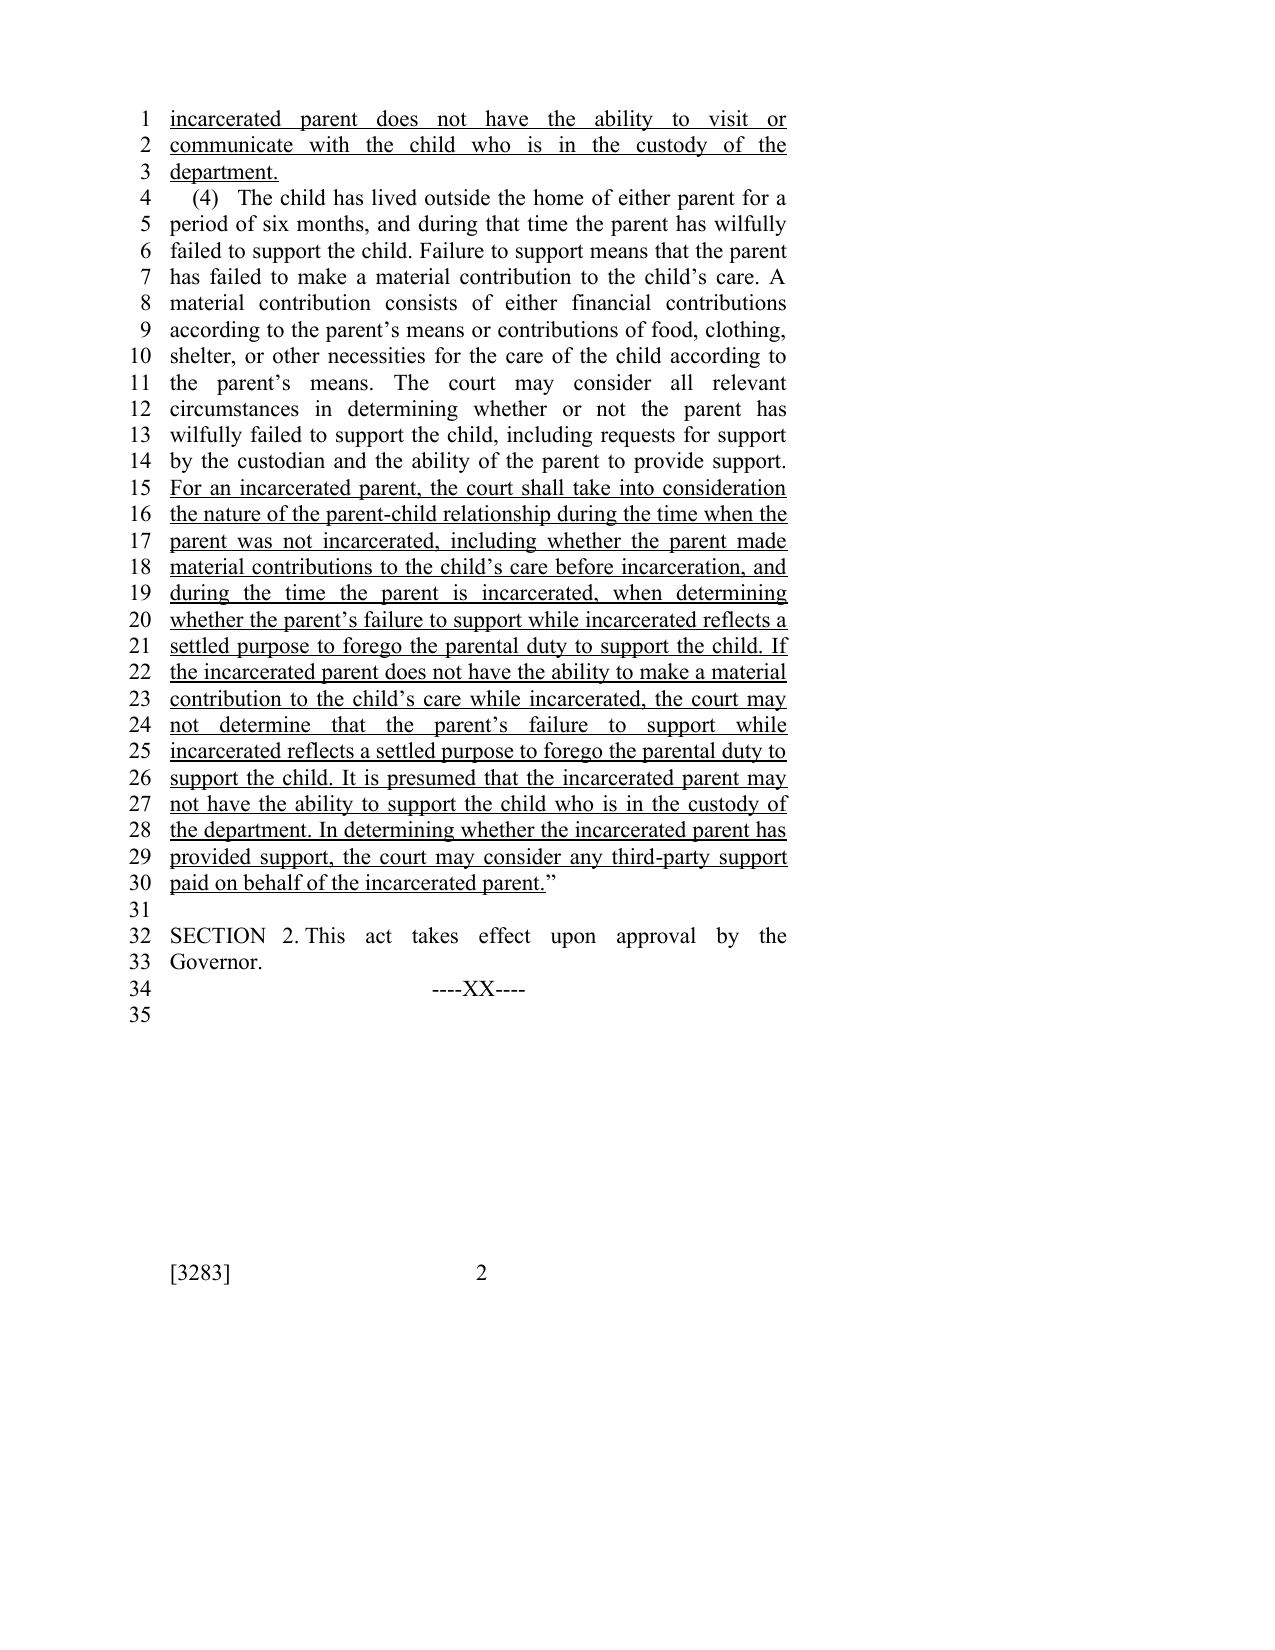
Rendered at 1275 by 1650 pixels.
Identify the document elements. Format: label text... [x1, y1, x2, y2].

text ----XX---- [169, 975, 787, 1001]
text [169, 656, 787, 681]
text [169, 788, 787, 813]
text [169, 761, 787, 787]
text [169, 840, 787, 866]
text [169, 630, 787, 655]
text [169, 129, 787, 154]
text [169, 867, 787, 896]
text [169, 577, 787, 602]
text (4) The child has lived outside the home of either parent for a period of six months, and during that time the parent has wilfully failed to support the child. Failure to support means that the parent has failed to make a material contribution to the child’s care. A material contribution consists of either financial contributions according to the parent’s means or contributions of food, clothing, shelter, or other necessities for the care of the child according to the parent’s means. The court may consider all relevant circumstances in determining whether or not the parent has wilfully failed to support the child, including requests for support by the custodian and the ability of the parent to provide support. For an incarcerated parent, the court shall take into consideration the nature of the parent-child relationship during the time when the parent was not incarcerated, including whether the parent made material contributions to the child’s care before incarceration, and during the time the parent is incarcerated, when determining whether the parent’s failure to support while incarcerated reflects a settled purpose to forego the parental duty to support the child. If the incarcerated parent does not have the ability to make a material contribution to the child’s care while incarcerated, the court may not determine that the parent’s failure to support while incarcerated reflects a settled purpose to forego the parental duty to support the child. It is presumed that the incarcerated parent may not have the ability to support the child who is in the custody of the department. In determining whether the incarcerated parent has provided support, the court may consider any third-party support paid on behalf of the incarcerated parent.” [169, 184, 787, 497]
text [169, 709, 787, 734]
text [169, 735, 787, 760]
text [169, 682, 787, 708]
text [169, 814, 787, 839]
text SECTION 2. This act takes effect upon approval by the Governor. [169, 922, 787, 975]
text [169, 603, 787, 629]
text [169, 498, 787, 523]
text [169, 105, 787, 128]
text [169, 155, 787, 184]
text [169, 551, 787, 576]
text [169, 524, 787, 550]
